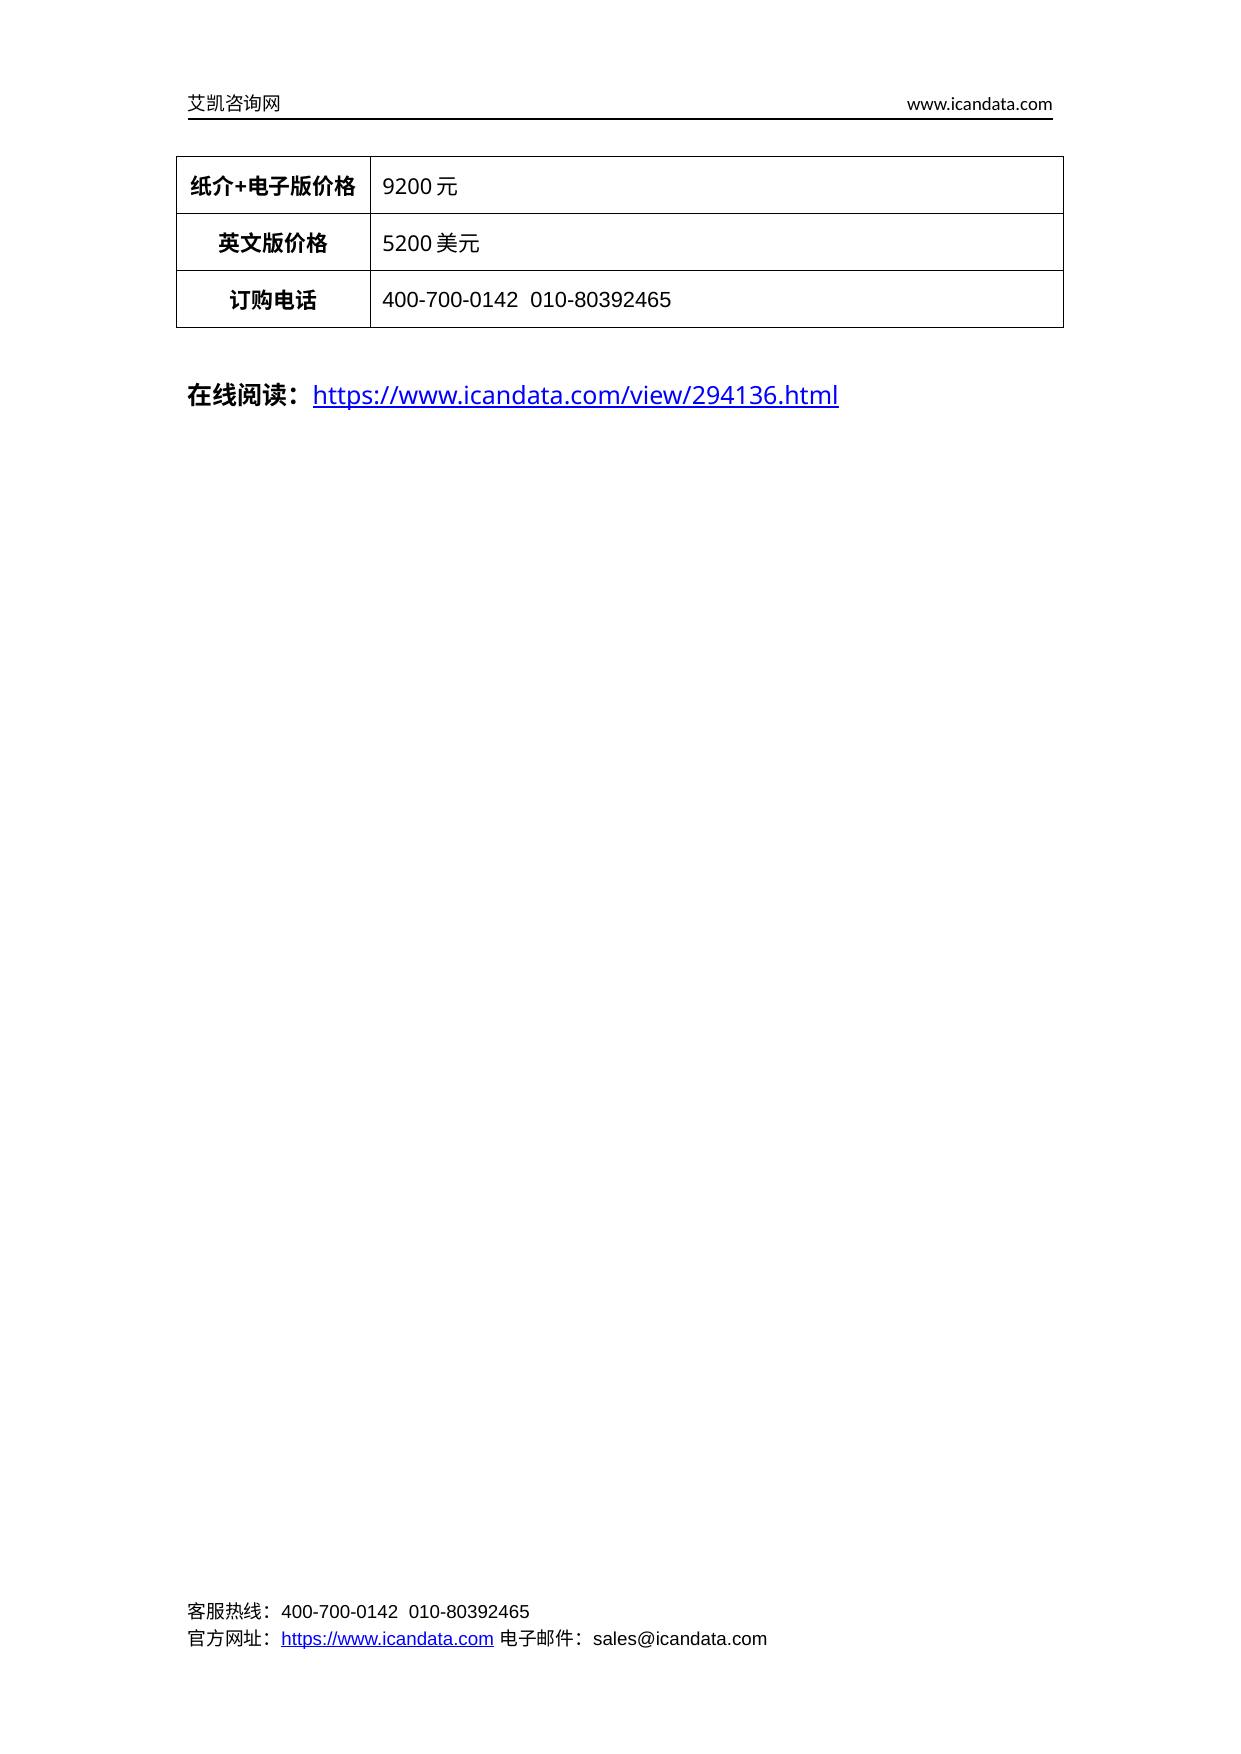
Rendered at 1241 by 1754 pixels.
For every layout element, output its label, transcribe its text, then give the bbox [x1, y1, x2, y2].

table_cell 订购电话 [177, 271, 370, 327]
text 在线阅读：https://www.icandata.com/view/294136.html [187, 361, 1053, 426]
table_cell 400-700-0142 010-80392465 [371, 271, 1063, 327]
table_cell 5200美元 [371, 214, 1063, 270]
table_cell 9200元 [371, 157, 1063, 213]
table_cell 英文版价格 [177, 214, 370, 270]
table_cell 纸介+电子版价格 [177, 157, 370, 213]
